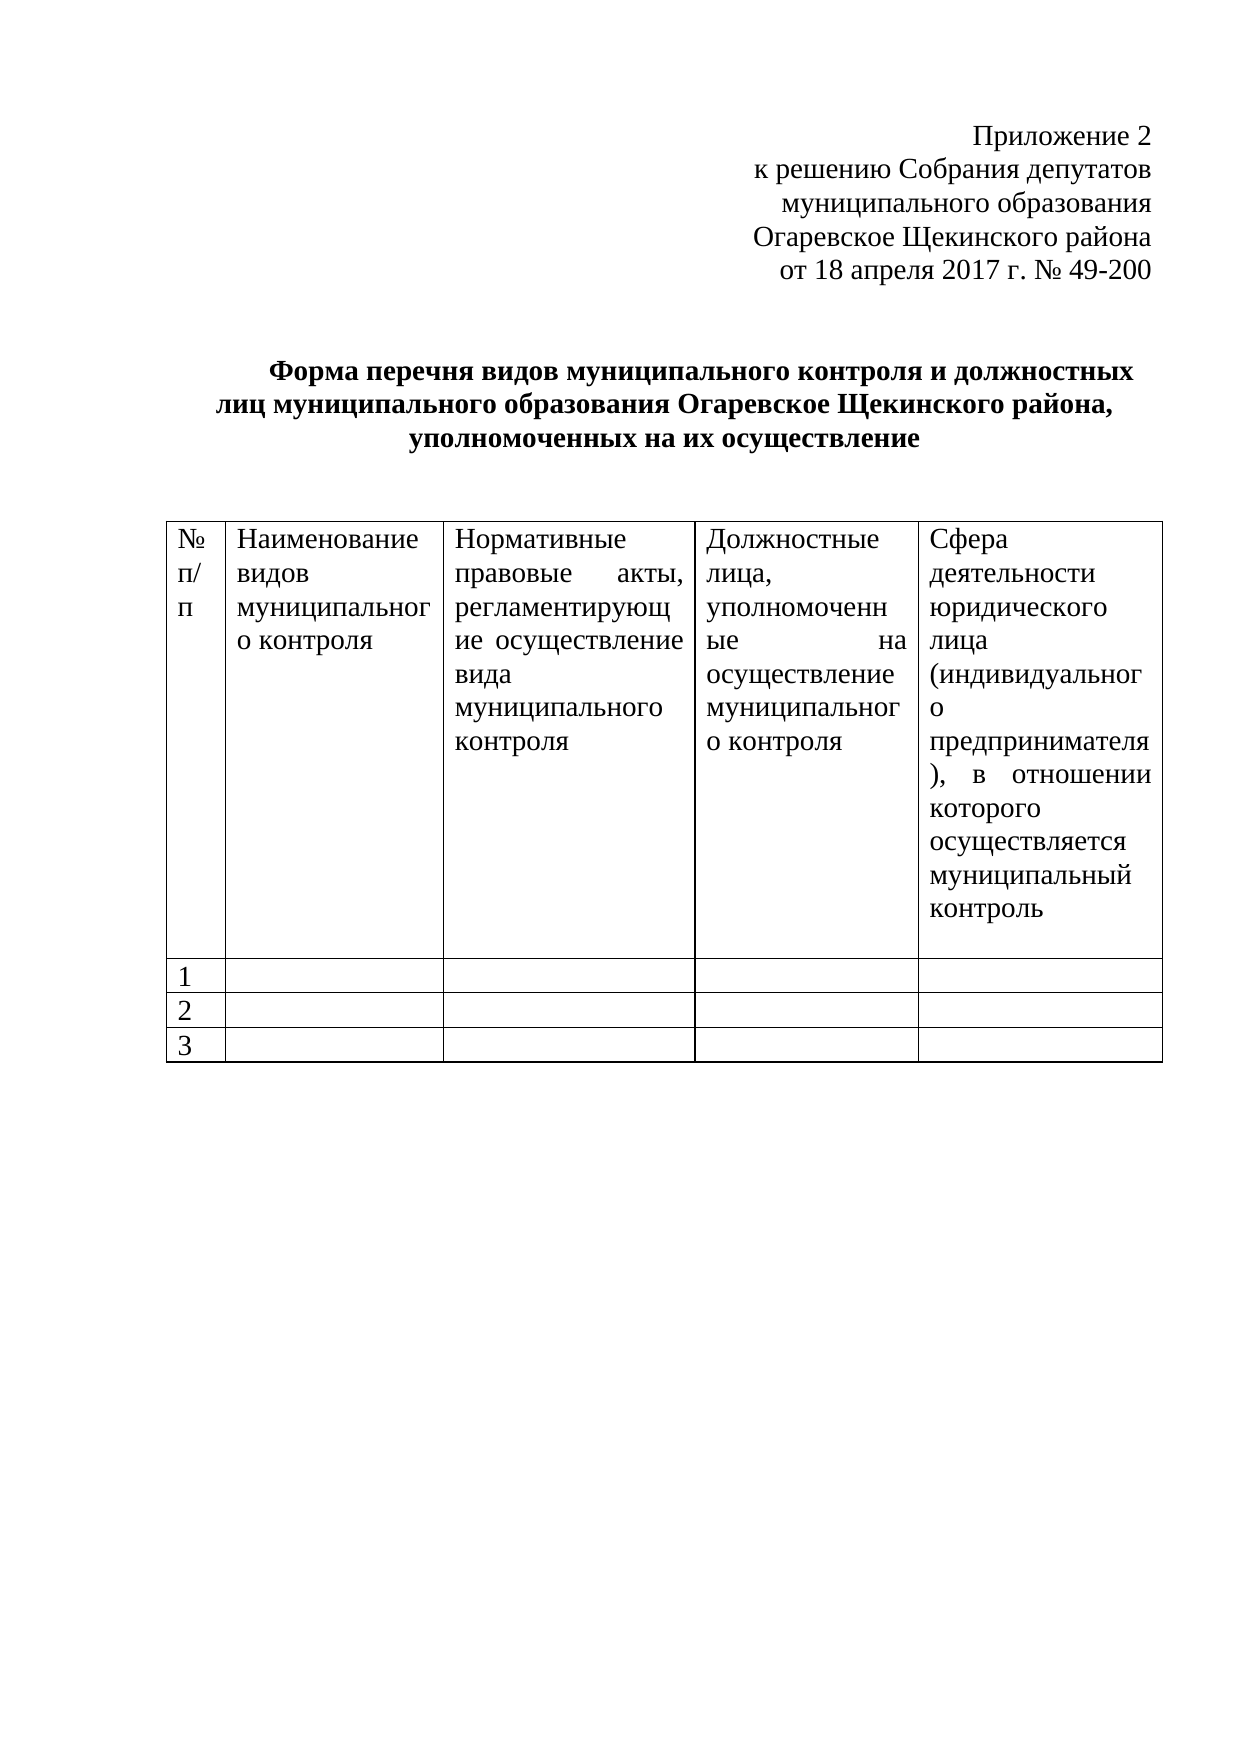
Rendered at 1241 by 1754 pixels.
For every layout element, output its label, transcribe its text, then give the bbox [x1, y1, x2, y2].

text Форма перечня видов муниципального контроля и должностных лиц муниципального образования Огаревское Щекинского района, уполномоченных на их осуществление [177, 353, 1152, 453]
table_header Наименование видов муниципального контроля [226, 522, 443, 958]
table_cell [919, 993, 1162, 1027]
table_cell [696, 993, 918, 1027]
table_header № п/п [167, 522, 225, 958]
text муниципального образования [177, 185, 1152, 219]
table_header Нормативные правовые акты, регламентирующие осуществление вида муниципального контроля [444, 522, 694, 958]
table_header Должностные лица, уполномоченные на осуществление муниципального контроля [696, 522, 918, 958]
table_cell [226, 959, 443, 992]
text Огаревское Щекинского района [177, 219, 1152, 252]
table_cell [444, 1028, 694, 1061]
table_cell 3 [167, 1028, 225, 1061]
text к решению Собрания депутатов [177, 152, 1152, 185]
table_cell [226, 1028, 443, 1061]
table_cell [226, 993, 443, 1027]
table_header Сфера деятельности юридического лица (индивидуального предпринимателя), в отношении которого осуществляется муниципальный контроль [919, 522, 1162, 958]
table_cell [919, 1028, 1162, 1061]
table_cell [444, 959, 694, 992]
table_cell [696, 1028, 918, 1061]
table_cell [919, 959, 1162, 992]
table_cell [696, 959, 918, 992]
text от 18 апреля 2017 г. № 49-200 [177, 252, 1152, 286]
table_cell 1 [167, 959, 225, 992]
table_cell 2 [167, 993, 225, 1027]
table_cell [444, 993, 694, 1027]
text Приложение 2 [177, 118, 1152, 152]
